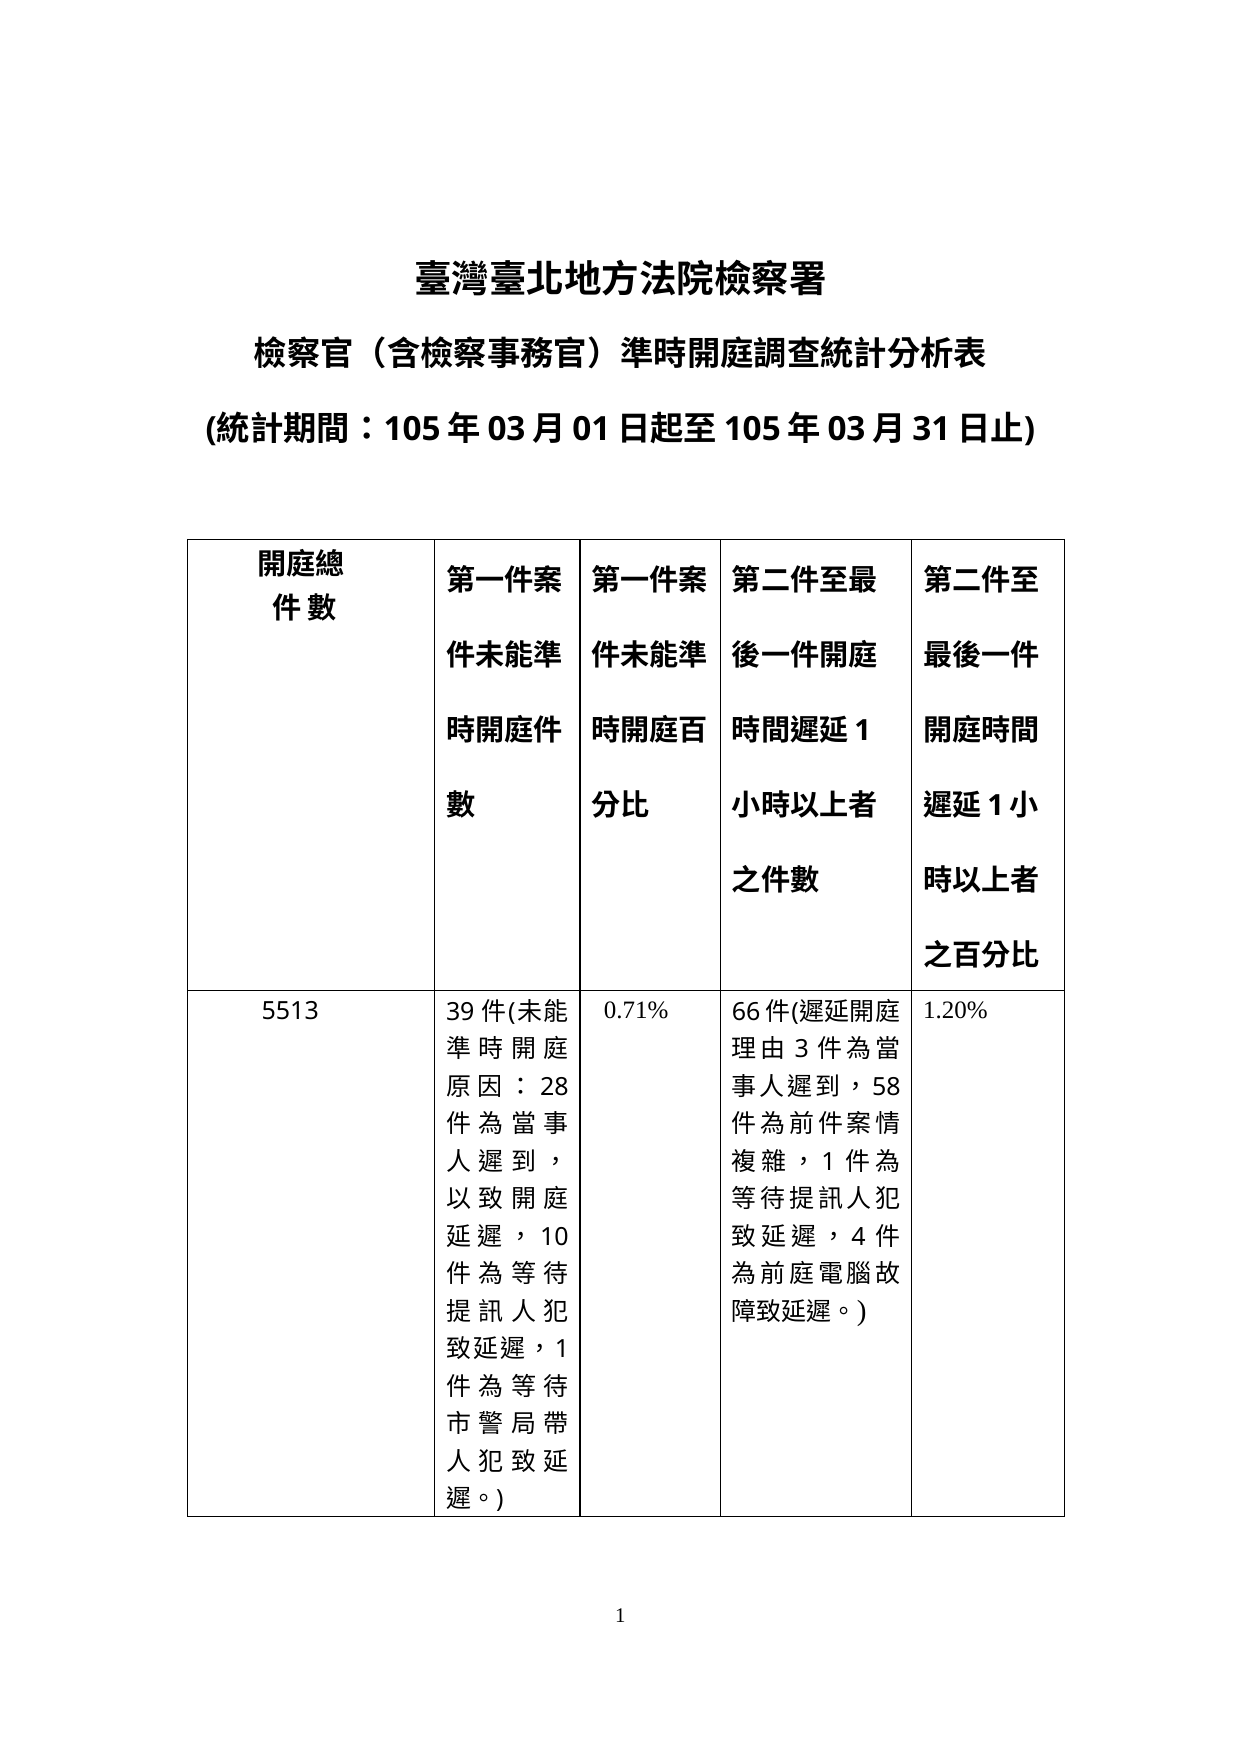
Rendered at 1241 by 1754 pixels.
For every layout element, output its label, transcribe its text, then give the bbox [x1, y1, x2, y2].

text (統計期間：105年03月01日起至105年03月31日止) [187, 389, 1053, 464]
table_header 第一件案件未能準時開庭件數 [435, 540, 579, 990]
table_cell 5513 [188, 991, 434, 1516]
text 檢察官（含檢察事務官）準時開庭調查統計分析表 [187, 314, 1053, 389]
table_header 第二件至最後一件開庭時間遲延1小時以上者之百分比 [912, 540, 1064, 990]
table_header 開庭總 件 數 [188, 540, 434, 990]
table_header 第一件案件未能準時開庭百分比 [581, 540, 720, 990]
table_cell 66件(遲延開庭理由3件為當事人遲到，58件為前件案情複雜，1件為等待提訊人犯致延遲，4件為前庭電腦故障致延遲。) [721, 991, 911, 1516]
text 臺灣臺北地方法院檢察署 [187, 239, 1053, 314]
table_cell 39件(未能準時開庭原因：28件為當事人遲到，以致開庭延遲，10件為等待提訊人犯致延遲，1件為等待市警局帶人犯致延遲。) [435, 991, 579, 1516]
table_cell 0.71% [581, 991, 720, 1516]
table_header 第二件至最後一件開庭時間遲延1小時以上者之件數 [721, 540, 911, 990]
table_cell 1.20% [912, 991, 1064, 1516]
